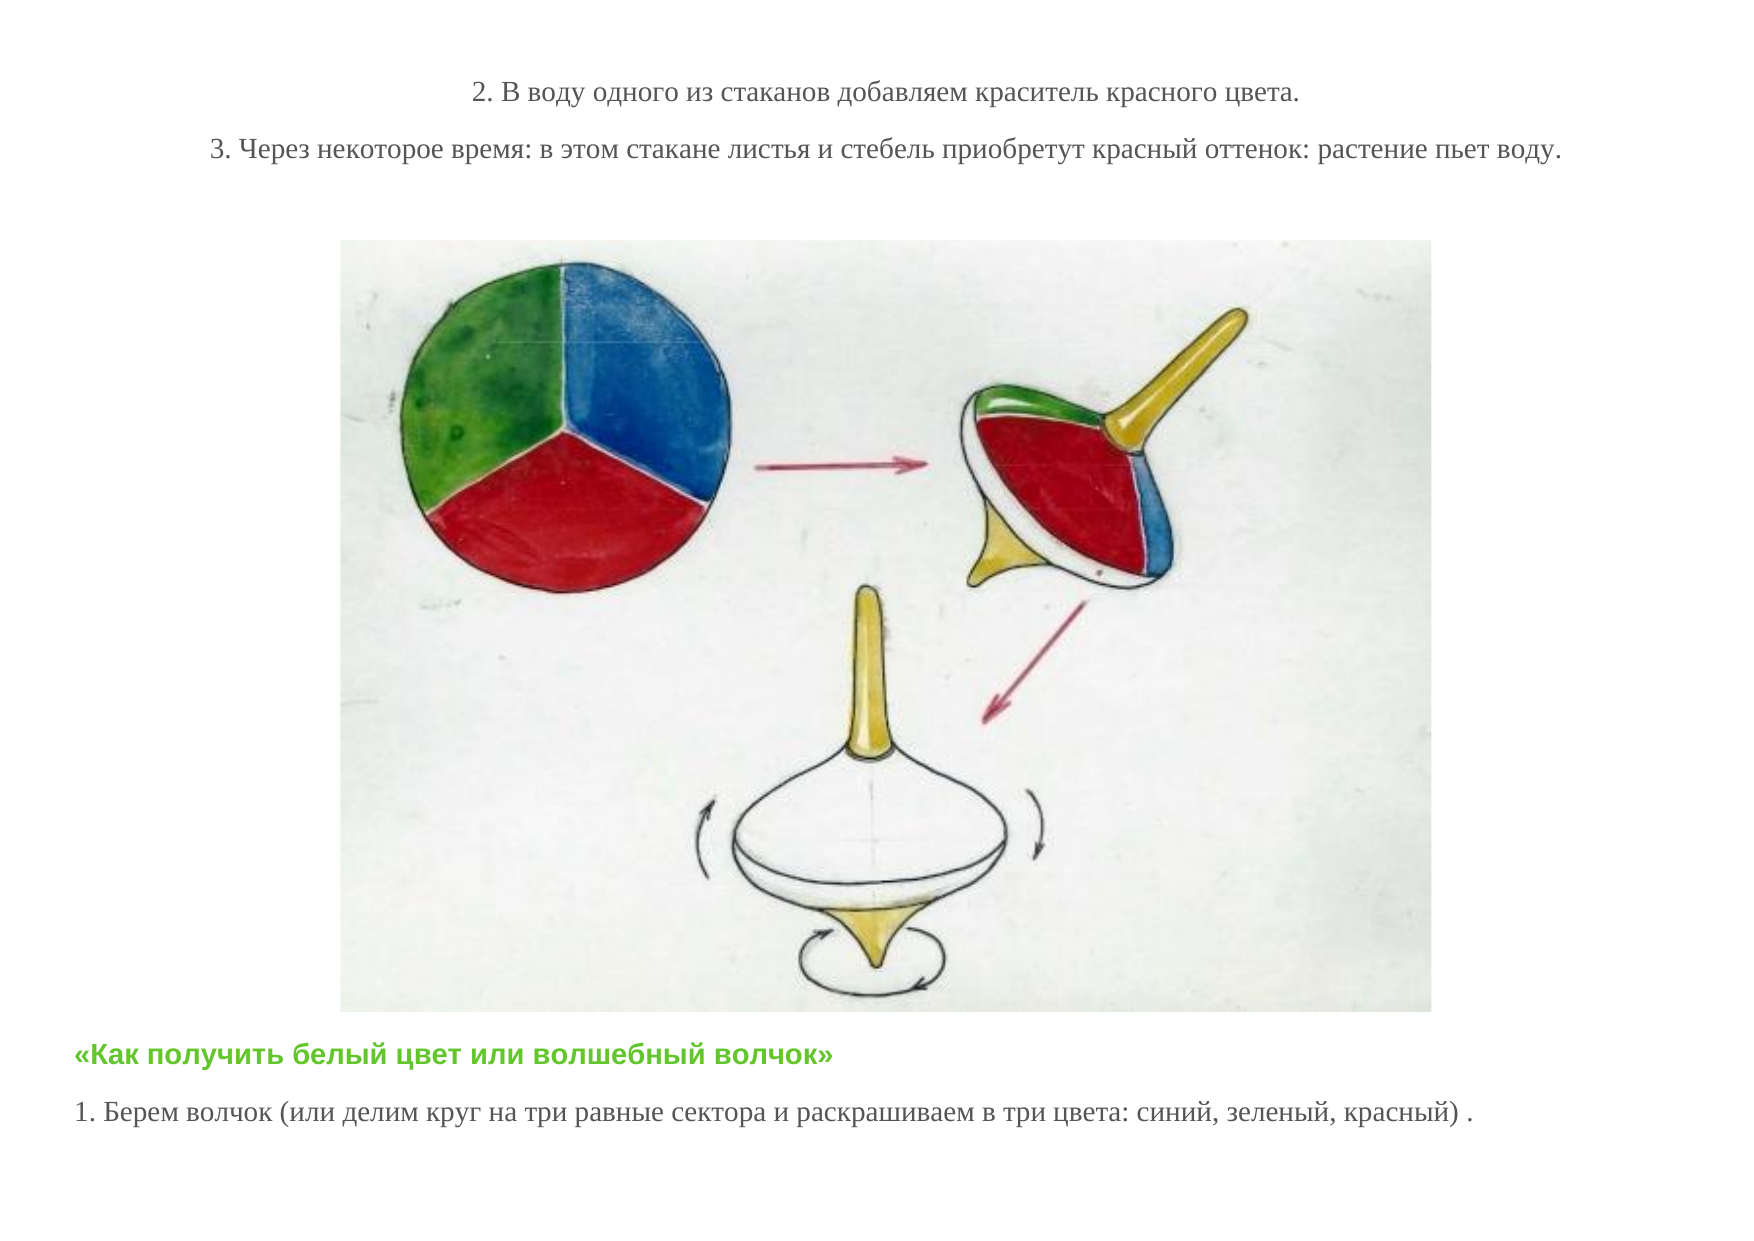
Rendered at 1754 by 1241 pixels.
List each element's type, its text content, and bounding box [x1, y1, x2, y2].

text 3. Через некоторое время: в этом стакане листья и стебель приобретут красный оттенок: растение пьет воду. [74, 131, 1698, 164]
subtitle «Как получить белый цвет или волшебный волчок» [74, 1037, 1698, 1070]
text 2. В воду одного из стаканов добавляем краситель красного цвета. [74, 74, 1698, 107]
picture [340, 240, 1432, 1012]
text 1. Берем волчок (или делим круг на три равные сектора и раскрашиваем в три цвета: синий, зеленый, красный) . [74, 1094, 1698, 1127]
